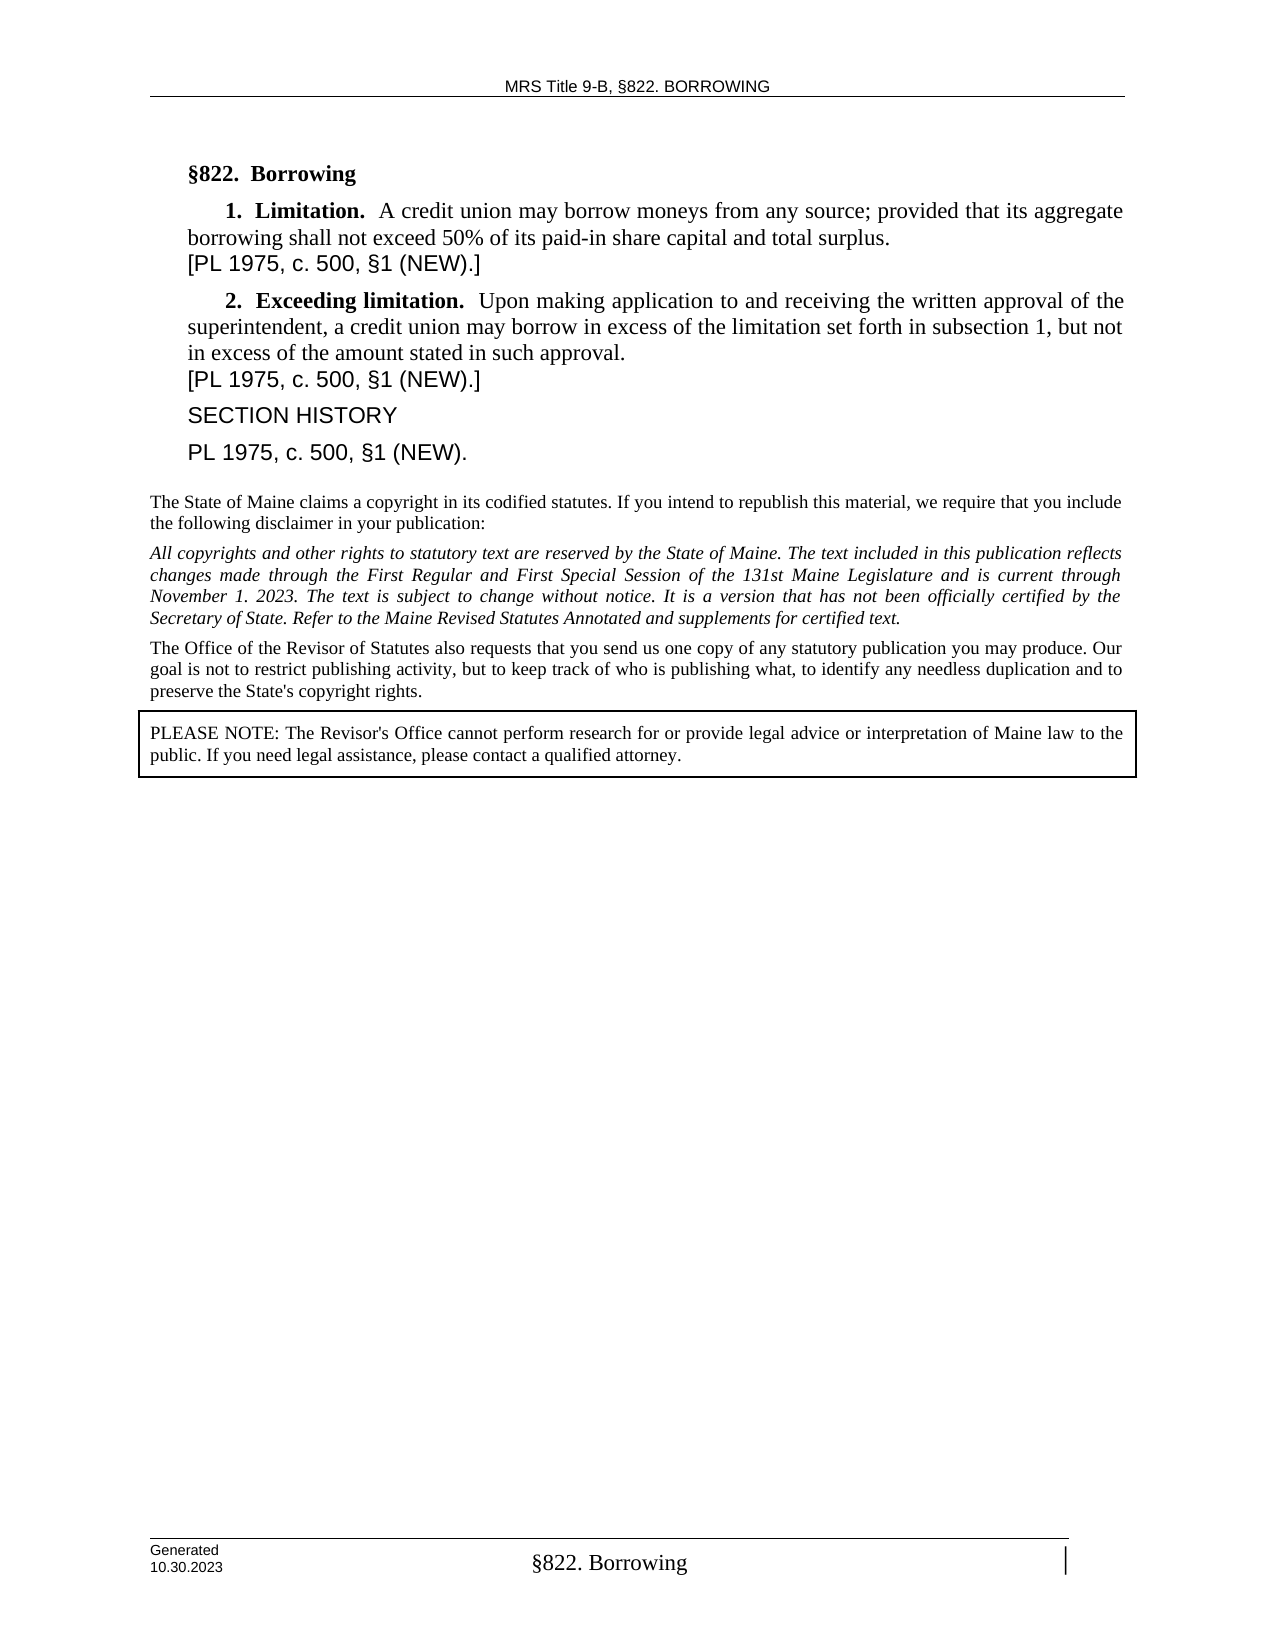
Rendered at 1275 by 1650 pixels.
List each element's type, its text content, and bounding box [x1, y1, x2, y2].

text The State of Maine claims a copyright in its codified statutes. If you intend to republish this material, we require that you include the following disclaimer in your publication: [150, 491, 1125, 534]
text SECTION HISTORY [187, 402, 1125, 429]
text PLEASE NOTE: The Revisor's Office cannot perform research for or provide legal advice or interpretation of Maine law to the public. If you need legal assistance, please contact a qualified attorney. [140, 712, 1135, 776]
text [PL 1975, c. 500, §1 (NEW).] [187, 366, 1125, 392]
text [PL 1975, c. 500, §1 (NEW).] [187, 250, 1125, 276]
text All copyrights and other rights to statutory text are reserved by the State of Maine. The text included in this publication reflects changes made through the First Regular and First Special Session of the 131st Maine Legislature and is current through November 1. 2023 . The text is subject to change without notice. It is a version that has not been officially certified by the Secretary of State. Refer to the Maine Revised Statutes Annotated and supplements for certified text. [150, 542, 1125, 628]
text The Office of the Revisor of Statutes also requests that you send us one copy of any statutory publication you may produce. Our goal is not to restrict publishing activity, but to keep track of who is publishing what, to identify any needless duplication and to preserve the State's copyright rights. [150, 637, 1125, 701]
text 1. Limitation. A credit union may borrow moneys from any source; provided that its aggregate borrowing shall not exceed 50% of its paid-in share capital and total surplus. [187, 197, 1125, 250]
text PL 1975, c. 500, §1 (NEW). [187, 439, 1125, 466]
text 2. Exceeding limitation. Upon making application to and receiving the written approval of the superintendent, a credit union may borrow in excess of the limitation set forth in subsection 1, but not in excess of the amount stated in such approval. [187, 287, 1125, 366]
text §822. Borrowing [187, 160, 1125, 187]
